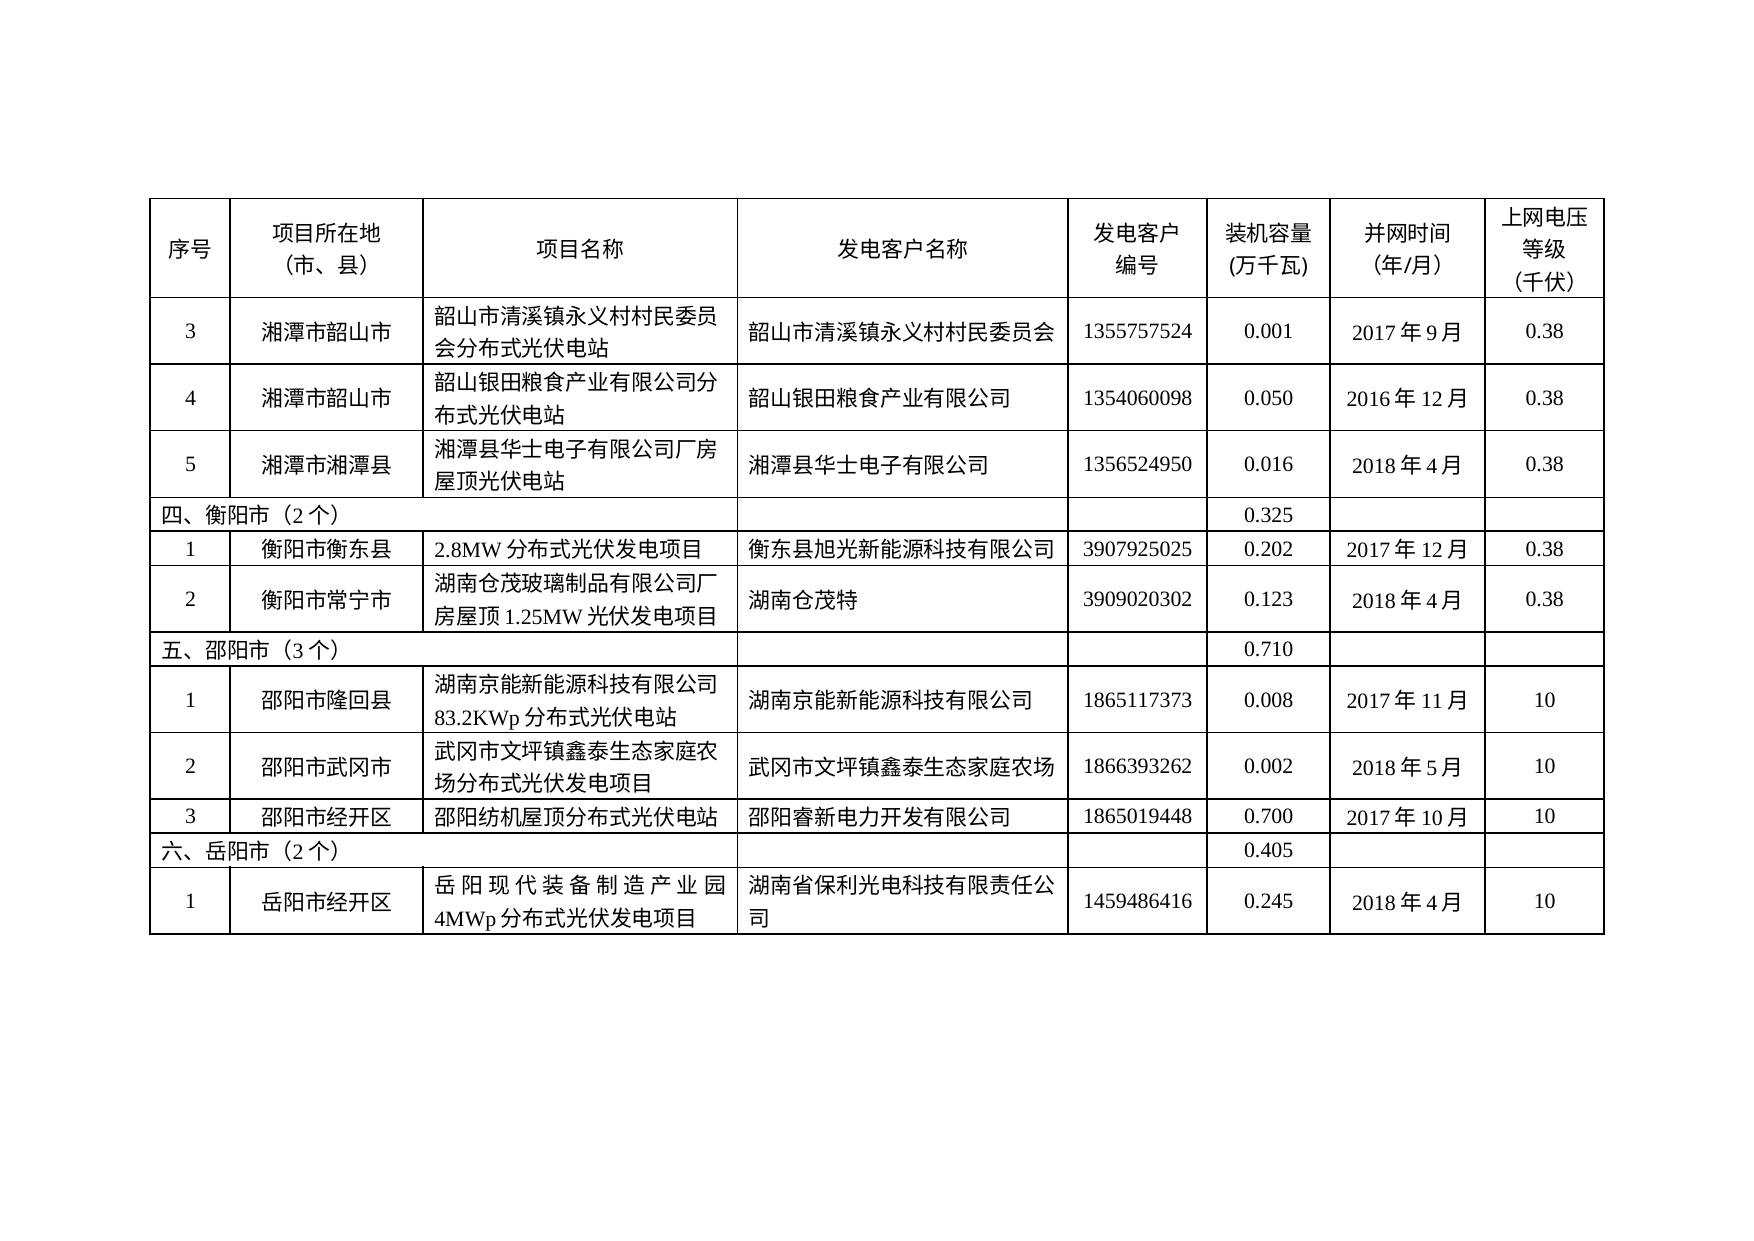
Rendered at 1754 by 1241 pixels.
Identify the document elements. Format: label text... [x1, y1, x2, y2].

table_cell 0.016 [1208, 431, 1329, 496]
table_header 序号 [151, 199, 229, 297]
table_header 并网时间 （年/月） [1331, 199, 1484, 297]
table_cell 2017年9月 [1331, 298, 1484, 363]
table_cell 0.008 [1208, 667, 1329, 732]
table_cell 1 [151, 868, 229, 933]
table_cell 武冈市文坪镇鑫泰生态家庭农场 [738, 733, 1067, 798]
table_cell [738, 633, 1067, 665]
table_cell 3909020302 [1069, 566, 1206, 631]
table_cell 3907925025 [1069, 532, 1206, 564]
table_cell 0.38 [1486, 566, 1603, 631]
table_header 项目所在地 （市、县） [231, 199, 422, 297]
table_cell 四、衡阳市（2个） [151, 498, 737, 530]
table_cell 武冈市文坪镇鑫泰生态家庭农场分布式光伏发电项目 [424, 733, 737, 798]
table_cell 2018年5月 [1331, 733, 1484, 798]
table_cell 湘潭县华士电子有限公司厂房屋顶光伏电站 [424, 431, 737, 496]
table_header 装机容量(万千瓦) [1208, 199, 1329, 297]
table_cell 2017年10月 [1331, 800, 1484, 832]
table_cell 邵阳纺机屋顶分布式光伏电站 [424, 800, 737, 832]
table_cell 4 [151, 365, 229, 430]
table_cell 0.050 [1208, 365, 1329, 430]
table_cell 2016年12月 [1331, 365, 1484, 430]
table_cell 邵阳市隆回县 [231, 667, 422, 732]
table_cell 岳阳市经开区 [231, 868, 422, 933]
table_cell 韶山银田粮食产业有限公司 [738, 365, 1067, 430]
table_cell 邵阳市经开区 [231, 800, 422, 832]
table_cell 0.325 [1208, 498, 1329, 530]
table_cell [1069, 633, 1206, 665]
table_cell 衡东县旭光新能源科技有限公司 [738, 532, 1067, 564]
table_cell 衡阳市衡东县 [231, 532, 422, 564]
table_header 发电客户名称 [738, 199, 1067, 297]
table_cell [1331, 498, 1484, 530]
table_cell [1069, 498, 1206, 530]
table_cell 0.38 [1486, 532, 1603, 564]
table_cell [1486, 633, 1603, 665]
table_cell [1331, 834, 1484, 866]
table_cell 0.700 [1208, 800, 1329, 832]
table_cell 湘潭市韶山市 [231, 298, 422, 363]
table_cell 2 [151, 733, 229, 798]
table_cell 2018年4月 [1331, 431, 1484, 496]
table_cell 六、岳阳市（2个） [151, 834, 737, 866]
table_cell 湖南京能新能源科技有限公司83.2KWp分布式光伏电站 [424, 667, 737, 732]
table_cell 湘潭县华士电子有限公司 [738, 431, 1067, 496]
table_cell 0.001 [1208, 298, 1329, 363]
table_cell 2018年4月 [1331, 868, 1484, 933]
table_cell 1 [151, 667, 229, 732]
table_cell 韶山市清溪镇永义村村民委员会分布式光伏电站 [424, 298, 737, 363]
table_cell 湘潭市湘潭县 [231, 431, 422, 496]
table_header 上网电压等级 （千伏） [1486, 199, 1603, 297]
table_cell 5 [151, 431, 229, 496]
table_cell 10 [1486, 868, 1603, 933]
table_cell [1486, 498, 1603, 530]
table_cell 邵阳睿新电力开发有限公司 [738, 800, 1067, 832]
table_cell 0.123 [1208, 566, 1329, 631]
table_cell 湘潭市韶山市 [231, 365, 422, 430]
table_cell 五、邵阳市（3个） [151, 633, 737, 665]
table_cell 衡阳市常宁市 [231, 566, 422, 631]
table_cell 0.38 [1486, 365, 1603, 430]
table_cell 0.245 [1208, 868, 1329, 933]
table_header 发电客户 编号 [1069, 199, 1206, 297]
table_cell 1355757524 [1069, 298, 1206, 363]
table_cell [1486, 834, 1603, 866]
table_cell 湖南省保利光电科技有限责任公司 [738, 868, 1067, 933]
table_cell 岳阳现代装备制造产业园4MWp分布式光伏发电项目 [424, 868, 737, 933]
table_cell 10 [1486, 800, 1603, 832]
table_cell [738, 834, 1067, 866]
table_cell 邵阳市武冈市 [231, 733, 422, 798]
table_cell [1069, 834, 1206, 866]
table_cell 0.002 [1208, 733, 1329, 798]
table_cell 2 [151, 566, 229, 631]
table_cell [1331, 633, 1484, 665]
table_cell 2018年4月 [1331, 566, 1484, 631]
table_cell 1459486416 [1069, 868, 1206, 933]
table_cell 2017年12月 [1331, 532, 1484, 564]
table_cell 1 [151, 532, 229, 564]
table_cell 0.202 [1208, 532, 1329, 564]
table_cell 0.710 [1208, 633, 1329, 665]
table_cell 湖南仓茂特 [738, 566, 1067, 631]
table_cell 10 [1486, 667, 1603, 732]
table_cell 1866393262 [1069, 733, 1206, 798]
table_cell 湖南京能新能源科技有限公司 [738, 667, 1067, 732]
table_cell 2017年11月 [1331, 667, 1484, 732]
table_cell 10 [1486, 733, 1603, 798]
table_cell 0.405 [1208, 834, 1329, 866]
table_cell 2.8MW分布式光伏发电项目 [424, 532, 737, 564]
table_header 项目名称 [424, 199, 737, 297]
table_cell 韶山市清溪镇永义村村民委员会 [738, 298, 1067, 363]
table_cell 1354060098 [1069, 365, 1206, 430]
table_cell 1865019448 [1069, 800, 1206, 832]
table_cell 湖南仓茂玻璃制品有限公司厂房屋顶1.25MW光伏发电项目 [424, 566, 737, 631]
table_cell 3 [151, 800, 229, 832]
table_cell 韶山银田粮食产业有限公司分布式光伏电站 [424, 365, 737, 430]
table_cell 3 [151, 298, 229, 363]
table_cell 0.38 [1486, 431, 1603, 496]
table_cell [738, 498, 1067, 530]
table_cell 1865117373 [1069, 667, 1206, 732]
table_cell 0.38 [1486, 298, 1603, 363]
table_cell 1356524950 [1069, 431, 1206, 496]
